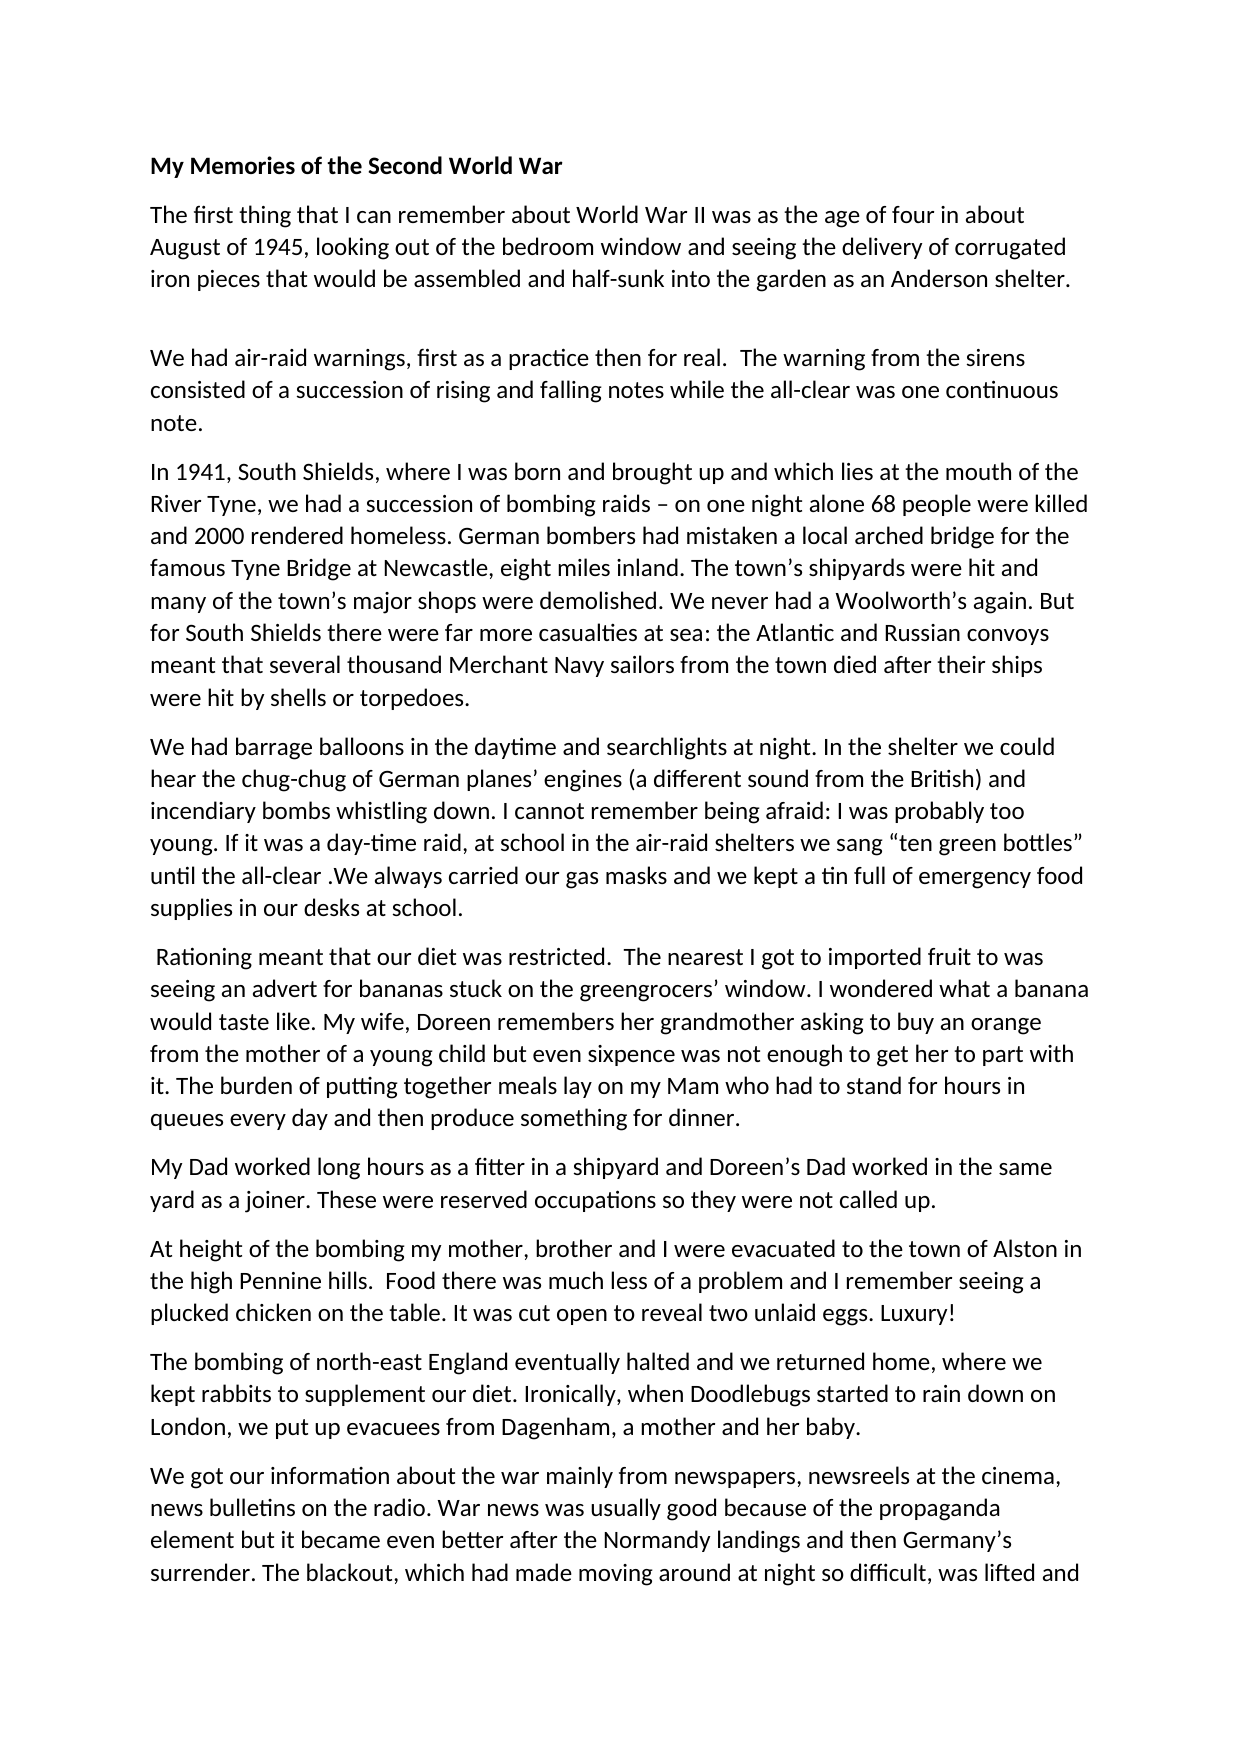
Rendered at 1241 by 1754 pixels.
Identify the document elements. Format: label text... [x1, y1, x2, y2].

text In 1941, South Shields, where I was born and brought up and which lies at the mouth of the River Tyne, we had a succession of bombing raids – on one night alone 68 people were killed and 2000 rendered homeless. German bombers had mistaken a local arched bridge for the famous Tyne Bridge at Newcastle, eight miles inland. The town’s shipyards were hit and many of the town’s major shops were demolished. We never had a Woolworth’s again. But for South Shields there were far more casualties at sea: the Atlantic and Russian convoys meant that several thousand Merchant Navy sailors from the town died after their ships were hit by shells or torpedoes. [150, 456, 1090, 712]
text We had barrage balloons in the daytime and searchlights at night. In the shelter we could hear the chug-chug of German planes’ engines (a different sound from the British) and incendiary bombs whistling down. I cannot remember being afraid: I was probably too young. If it was a day-time raid, at school in the air-raid shelters we sang “ten green bottles” until the all-clear .We always carried our gas masks and we kept a tin full of emergency food supplies in our desks at school. [150, 731, 1090, 923]
text My Memories of the Second World War [150, 150, 1090, 181]
text Rationing meant that our diet was restricted. The nearest I got to imported fruit to was seeing an advert for bananas stuck on the greengrocers’ window. I wondered what a banana would taste like. My wife, Doreen remembers her grandmother asking to buy an orange from the mother of a young child but even sixpence was not enough to get her to part with it. The burden of putting together meals lay on my Mam who had to stand for hours in queues every day and then produce something for dinner. [150, 941, 1090, 1133]
text The bombing of north-east England eventually halted and we returned home, where we kept rabbits to supplement our diet. Ironically, when Doodlebugs started to rain down on London, we put up evacuees from Dagenham, a mother and her baby. [150, 1346, 1090, 1441]
text We had air-raid warnings, first as a practice then for real. The warning from the sirens consisted of a succession of rising and falling notes while the all-clear was one continuous note. [150, 342, 1090, 437]
text At height of the bombing my mother, brother and I were evacuated to the town of Alston in the high Pennine hills. Food there was much less of a problem and I remember seeing a plucked chicken on the table. It was cut open to reveal two unlaid eggs. Luxury! [150, 1233, 1090, 1328]
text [150, 1460, 1090, 1587]
text The first thing that I can remember about World War II was as the age of four in about August of 1945, looking out of the bedroom window and seeing the delivery of corrugated iron pieces that would be assembled and half-sunk into the garden as an Anderson shelter. [150, 199, 1090, 324]
text My Dad worked long hours as a fitter in a shipyard and Doreen’s Dad worked in the same yard as a joiner. These were reserved occupations so they were not called up. [150, 1151, 1090, 1214]
